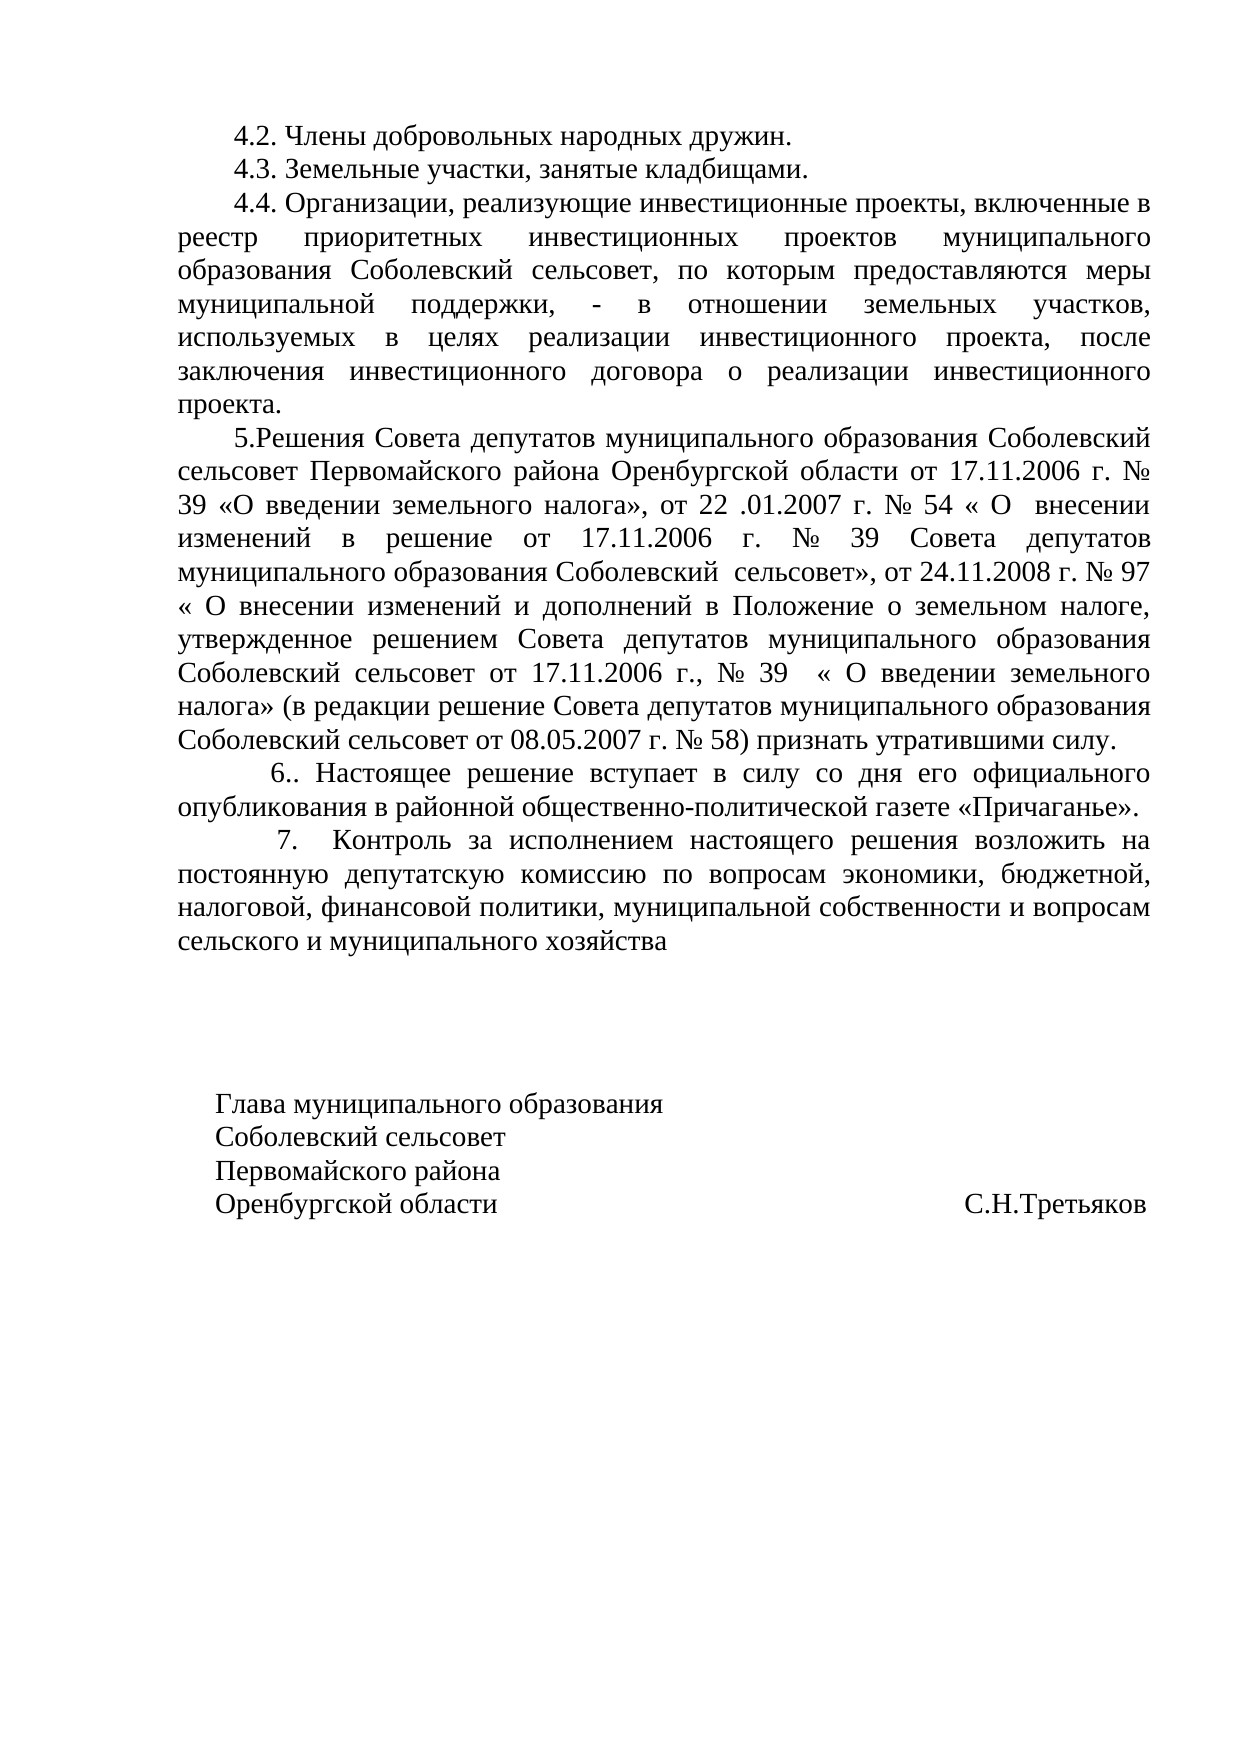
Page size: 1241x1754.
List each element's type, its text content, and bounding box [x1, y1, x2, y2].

text 7. Контроль за исполнением настоящего решения возложить на постоянную депутатскую комиссию по вопросам экономики, бюджетной, налоговой, финансовой политики, муниципальной собственности и вопросам сельского и муниципального хозяйства [177, 822, 1152, 957]
text 6.. Настоящее решение вступает в силу со дня его официального опубликования в районной общественно-политической газете «Причаганье». [177, 755, 1152, 822]
text 5.Решения Совета депутатов муниципального образования Соболевский сельсовет Первомайского района Оренбургской области от 17.11.2006 г. № 39 «О введении земельного налога», от 22 .01.2007 г. № 54 « О внесении изменений в решение от 17.11.2006 г. № 39 Совета депутатов муниципального образования Соболевский сельсовет», от 24.11.2008 г. № 97 « О внесении изменений и дополнений в Положение о земельном налоге, утвержденное решением Совета депутатов муниципального образования Соболевский сельсовет от 17.11.2006 г., № 39 « О введении земельного налога» (в редакции решение Совета депутатов муниципального образования Соболевский сельсовет от 08.05.2007 г. № 58) признать утратившими силу. [177, 420, 1152, 755]
text 4.3. Земельные участки, занятые кладбищами. [177, 152, 1152, 185]
text 4.2. Члены добровольных народных дружин. [177, 118, 1152, 152]
text Оренбургской области С.Н.Третьяков [215, 1187, 1152, 1220]
text Первомайского района [215, 1153, 1152, 1187]
text Глава муниципального образования [215, 1086, 1152, 1119]
text Соболевский сельсовет [215, 1119, 1152, 1153]
text 4.4. Организации, реализующие инвестиционные проекты, включенные в реестр приоритетных инвестиционных проектов муниципального образования Соболевский сельсовет, по которым предоставляются меры муниципальной поддержки, - в отношении земельных участков, используемых в целях реализации инвестиционного проекта, после заключения инвестиционного договора о реализации инвестиционного проекта. [177, 185, 1152, 420]
